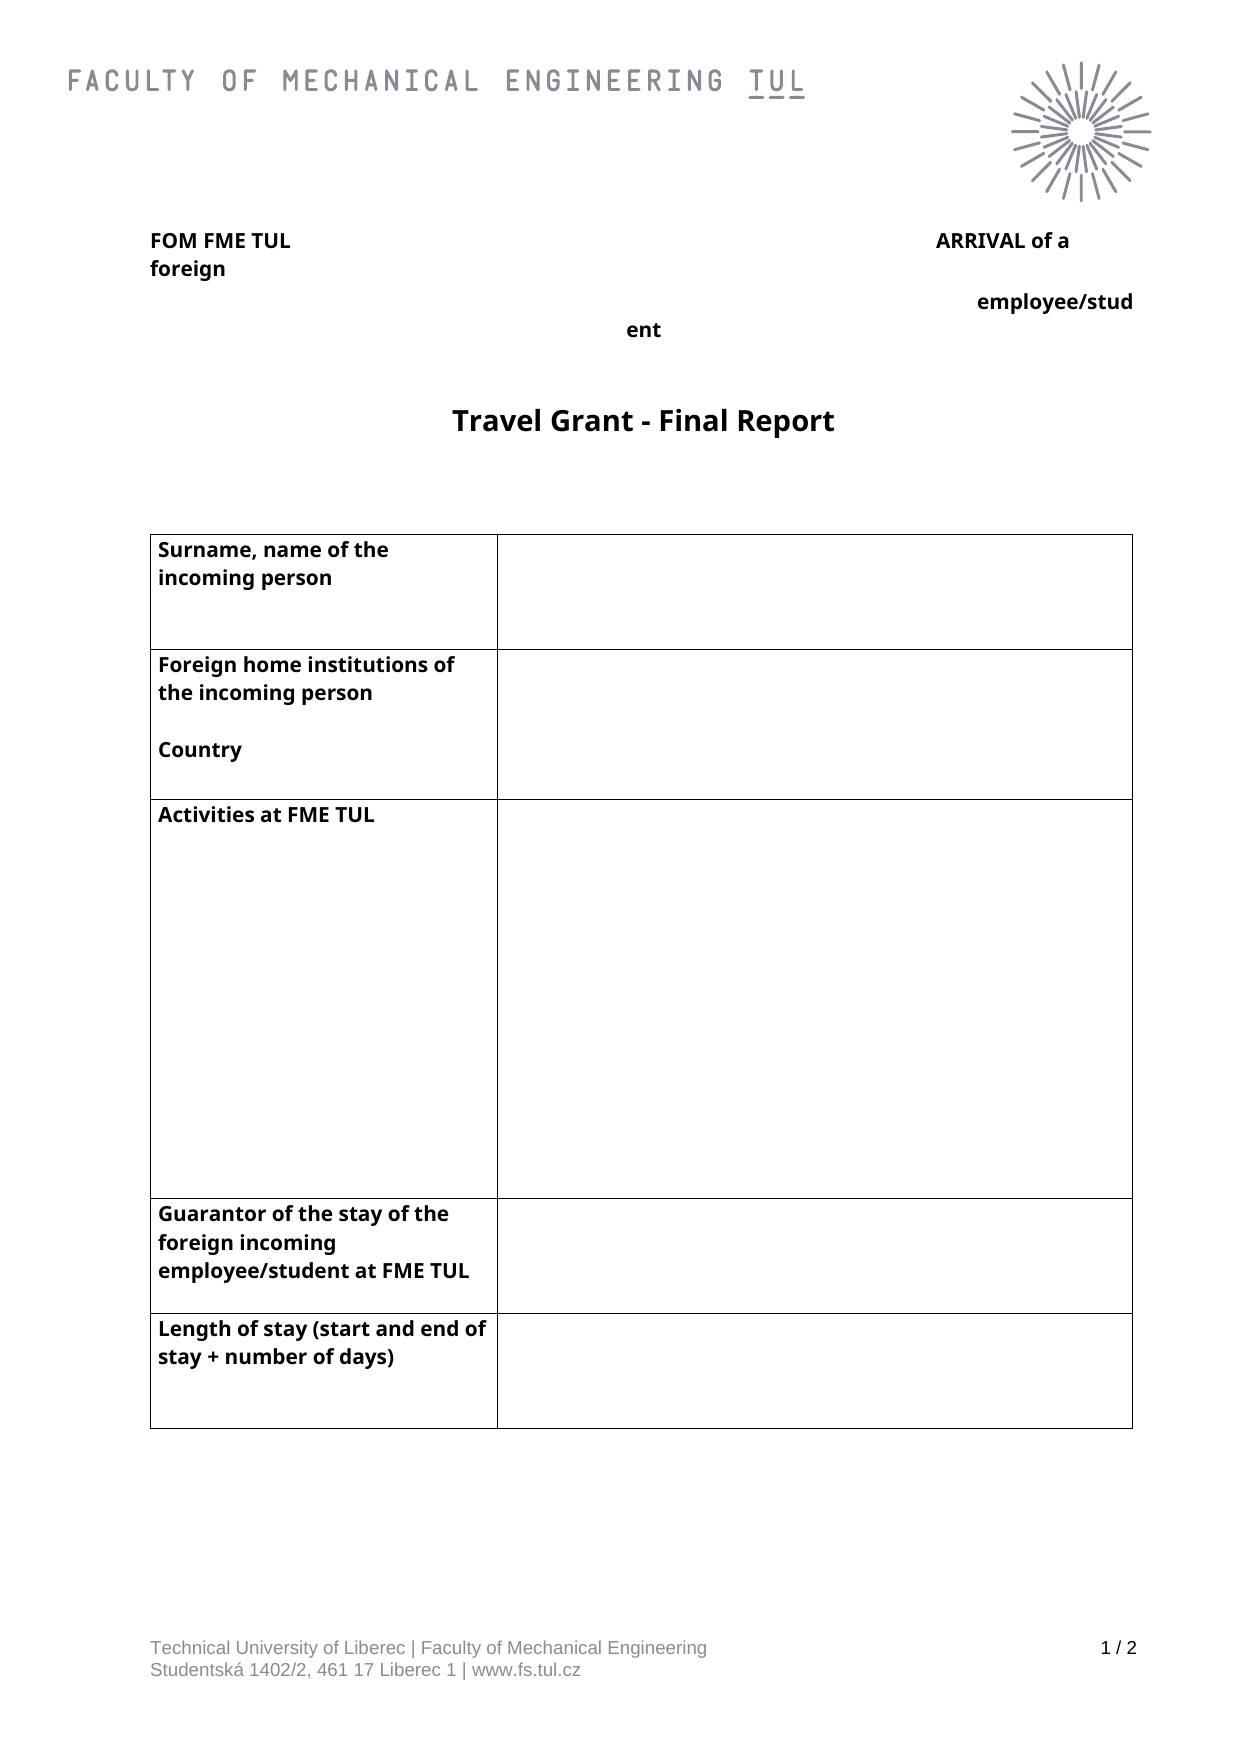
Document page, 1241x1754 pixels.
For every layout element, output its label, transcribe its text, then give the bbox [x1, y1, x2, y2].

table_header Surname, name of the incoming person [151, 535, 497, 649]
table_header [498, 535, 1132, 649]
table_cell Guarantor of the stay of the foreign incoming employee/student at FME TUL [151, 1199, 497, 1313]
text Travel Grant - Final Report [150, 401, 1137, 440]
table_cell Foreign home institutions of the incoming person Country [151, 650, 497, 799]
table_cell Activities at FME TUL [151, 800, 497, 1198]
table_cell [498, 800, 1132, 1198]
table_cell [498, 1199, 1132, 1313]
table_cell Length of stay (start and end of stay + number of days) [151, 1314, 497, 1428]
text FOM FME TUL ARRIVAL of a foreign [150, 226, 1137, 283]
text employee/student [150, 287, 1137, 344]
table_cell [498, 650, 1132, 799]
table_cell [498, 1314, 1132, 1428]
